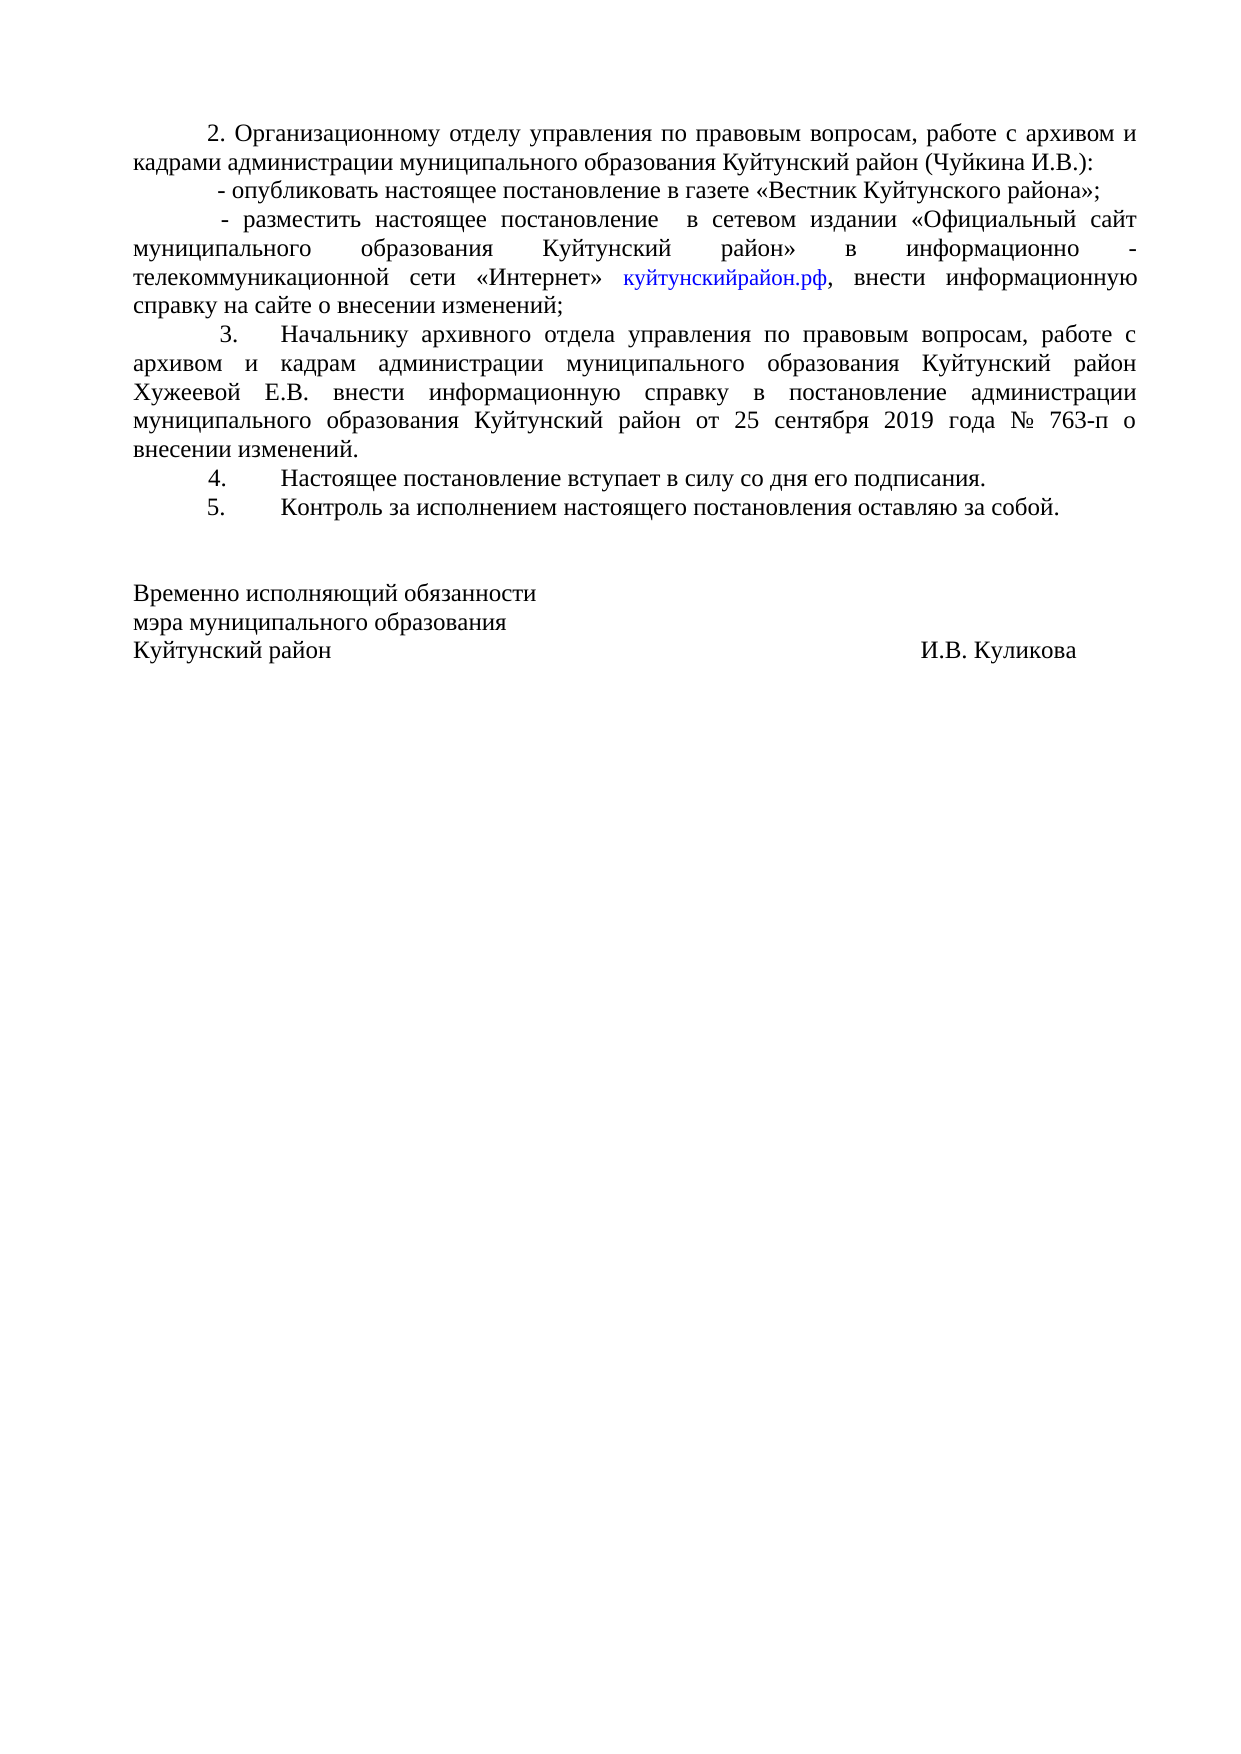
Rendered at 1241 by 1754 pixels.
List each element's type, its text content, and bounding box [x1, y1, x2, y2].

title Куйтунский район И.В. Куликова [133, 636, 1138, 664]
title 5. Контроль за исполнением настоящего постановления оставляю за собой. [133, 492, 1138, 521]
title Временно исполняющий обязанности [133, 578, 1138, 607]
title 4. Настоящее постановление вступает в силу со дня его подписания. [133, 463, 1138, 492]
text - опубликовать настоящее постановление в газете «Вестник Куйтунского района»; [133, 176, 1138, 204]
text 3. Начальнику архивного отдела управления по правовым вопросам, работе с архивом и кадрам администрации муниципального образования Куйтунский район Хужеевой Е.В. внести информационную справку в постановление администрации муниципального образования Куйтунский район от 25 сентября 2019 года № 763-п о внесении изменений. [133, 319, 1138, 463]
title мэра муниципального образования [133, 607, 1138, 636]
text - разместить настоящее постановление в сетевом издании «Официальный сайт муниципального образования Куйтунский район» в информационно - телекоммуникационной сети «Интернет» куйтунскийрайон.рф, внести информационную справку на сайте о внесении изменений; [133, 262, 1138, 319]
text 2. Организационному отделу управления по правовым вопросам, работе с архивом и кадрами администрации муниципального образования Куйтунский район (Чуйкина И.В.): [133, 118, 1138, 176]
